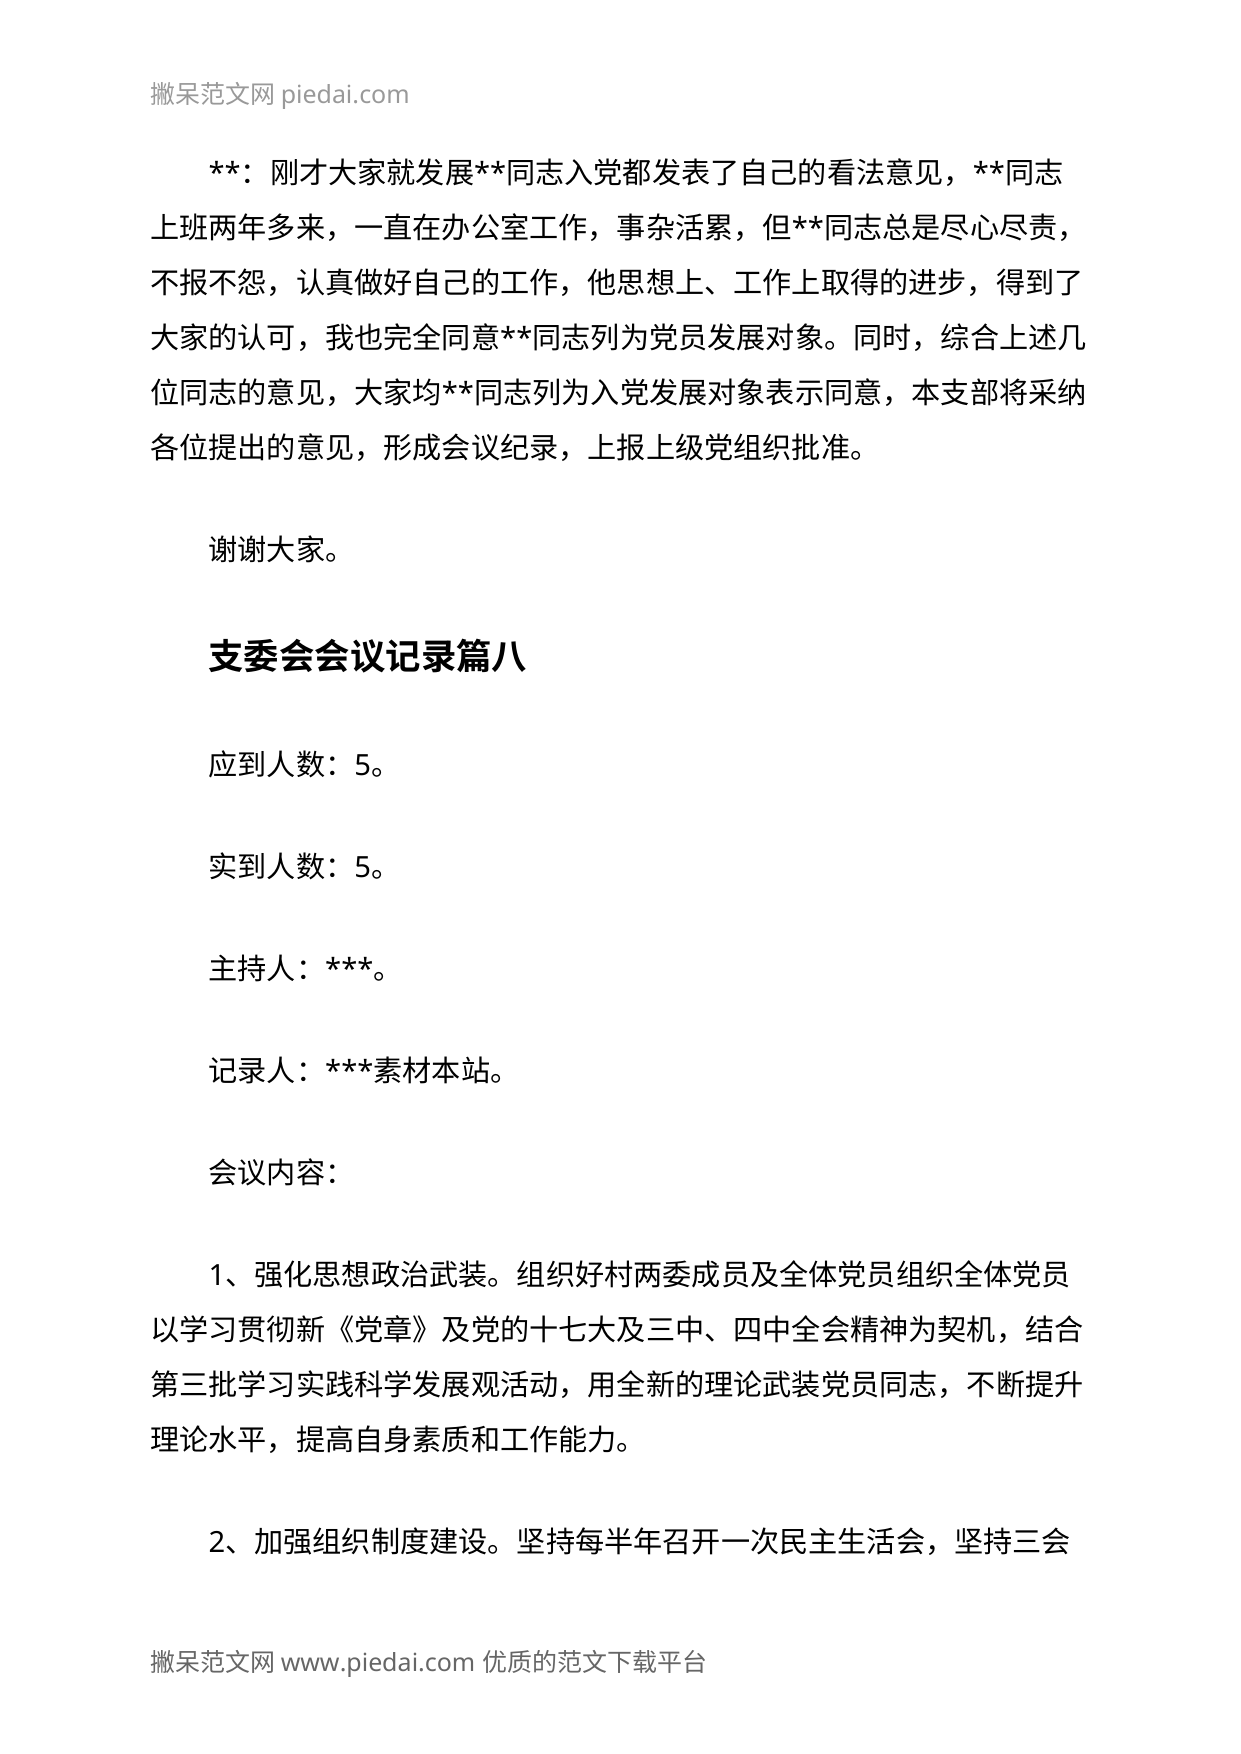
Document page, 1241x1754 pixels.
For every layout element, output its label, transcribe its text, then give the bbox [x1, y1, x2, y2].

text 记录人：***素材本站。 [150, 1048, 1090, 1090]
text 支委会会议记录篇八 [150, 628, 1090, 680]
text 应到人数：5。 [150, 742, 1090, 784]
text 主持人：***。 [150, 946, 1090, 988]
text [150, 1518, 1090, 1561]
text 实到人数：5。 [150, 844, 1090, 886]
text 谢谢大家。 [150, 527, 1090, 569]
text 会议内容： [150, 1150, 1090, 1192]
text **：刚才大家就发展**同志入党都发表了自己的看法意见，**同志上班两年多来，一直在办公室工作，事杂活累，但**同志总是尽心尽责，不报不怨，认真做好自己的工作，他思想上、工作上取得的进步，得到了大家的认可，我也完全同意**同志列为党员发展对象。同时，综合上述几位同志的意见，大家均**同志列为入党发展对象表示同意，本支部将采纳各位提出的意见，形成会议纪录，上报上级党组织批准。 [150, 150, 1090, 467]
text 1、强化思想政治武装。组织好村两委成员及全体党员组织全体党员以学习贯彻新《党章》及党的十七大及三中、四中全会精神为契机，结合第三批学习实践科学发展观活动，用全新的理论武装党员同志，不断提升理论水平，提高自身素质和工作能力。 [150, 1252, 1090, 1459]
